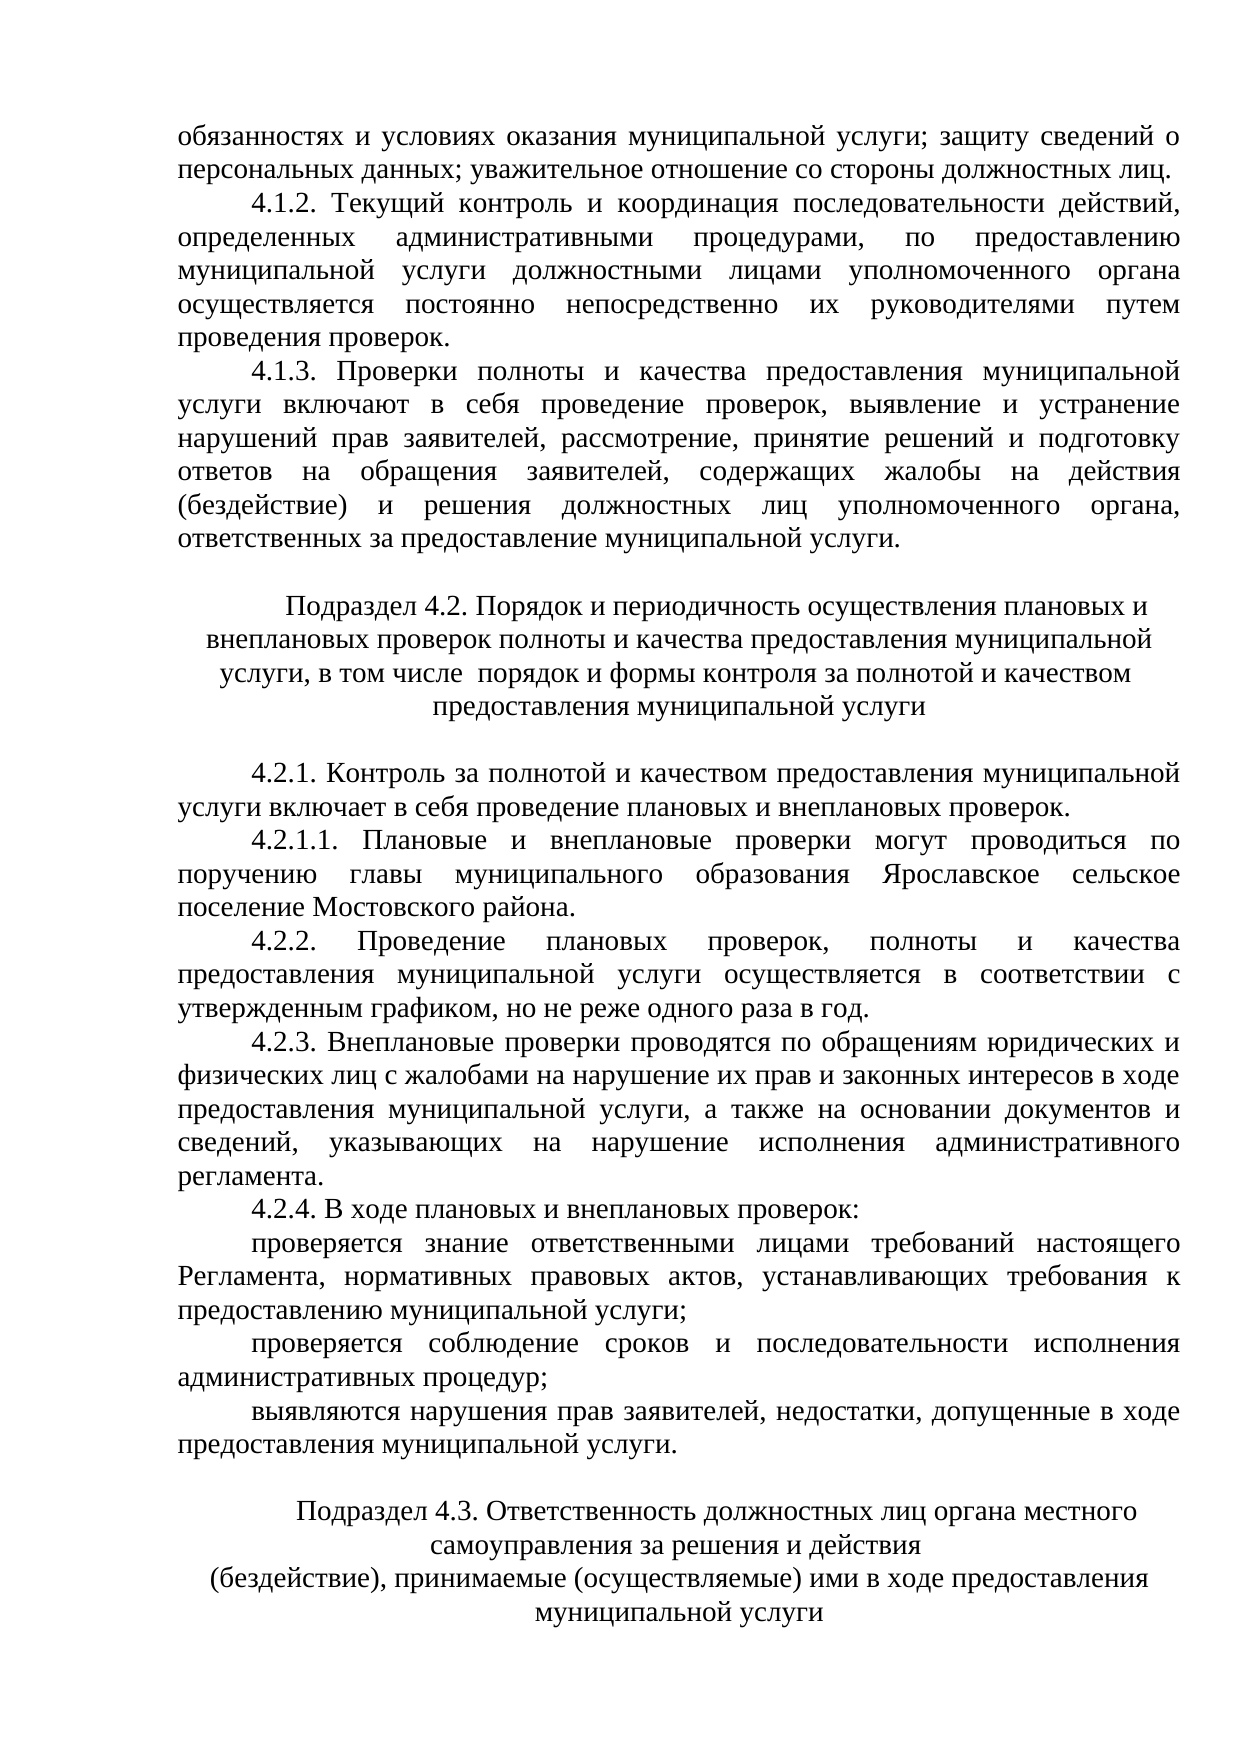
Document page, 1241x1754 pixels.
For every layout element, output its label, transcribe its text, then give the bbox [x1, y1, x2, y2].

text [177, 118, 1181, 185]
text 4.2.4. В ходе плановых и внеплановых проверок: [177, 1191, 1181, 1225]
text 4.1.3. Проверки полноты и качества предоставления муниципальной услуги включают в себя проведение проверок, выявление и устранение нарушений прав заявителей, рассмотрение, принятие решений и подготовку ответов на обращения заявителей, содержащих жалобы на действия (бездействие) и решения должностных лиц уполномоченного органа, ответственных за предоставление муниципальной услуги. [177, 353, 1181, 554]
text проверяется знание ответственными лицами требований настоящего Регламента, нормативных правовых актов, устанавливающих требования к предоставлению муниципальной услуги; [177, 1225, 1181, 1326]
text 4.2.1.1. Плановые и внеплановые проверки могут проводиться по поручению главы муниципального образования Ярославское сельское поселение Мостовского района. [177, 822, 1181, 923]
text 4.2.2. Проведение плановых проверок, полноты и качества предоставления муниципальной услуги осуществляется в соответствии с утвержденным графиком, но не реже одного раза в год. [177, 923, 1181, 1024]
text 4.2.3. Внеплановые проверки проводятся по обращениям юридических и физических лиц с жалобами на нарушение их прав и законных интересов в ходе предоставления муниципальной услуги, а также на основании документов и сведений, указывающих на нарушение исполнения административного регламента. [177, 1024, 1181, 1191]
text 4.2.1. Контроль за полнотой и качеством предоставления муниципальной услуги включает в себя проведение плановых и внеплановых проверок. [177, 755, 1181, 822]
text выявляются нарушения прав заявителей, недостатки, допущенные в ходе предоставления муниципальной услуги. [177, 1393, 1181, 1460]
text проверяется соблюдение сроков и последовательности исполнения административных процедур; [177, 1326, 1181, 1393]
text Подраздел 4.2. Порядок и периодичность осуществления плановых и внеплановых проверок полноты и качества предоставления муниципальной услуги, в том числе порядок и формы контроля за полнотой и качеством предоставления муниципальной услуги [177, 588, 1181, 722]
text 4.1.2. Текущий контроль и координация последовательности действий, определенных административными процедурами, по предоставлению муниципальной услуги должностными лицами уполномоченного органа осуществляется постоянно непосредственно их руководителями путем проведения проверок. [177, 185, 1181, 353]
text Подраздел 4.3. Ответственность должностных лиц органа местного самоуправления за решения и действия (бездействие), принимаемые (осуществляемые) ими в ходе предоставления муниципальной услуги [177, 1493, 1181, 1627]
